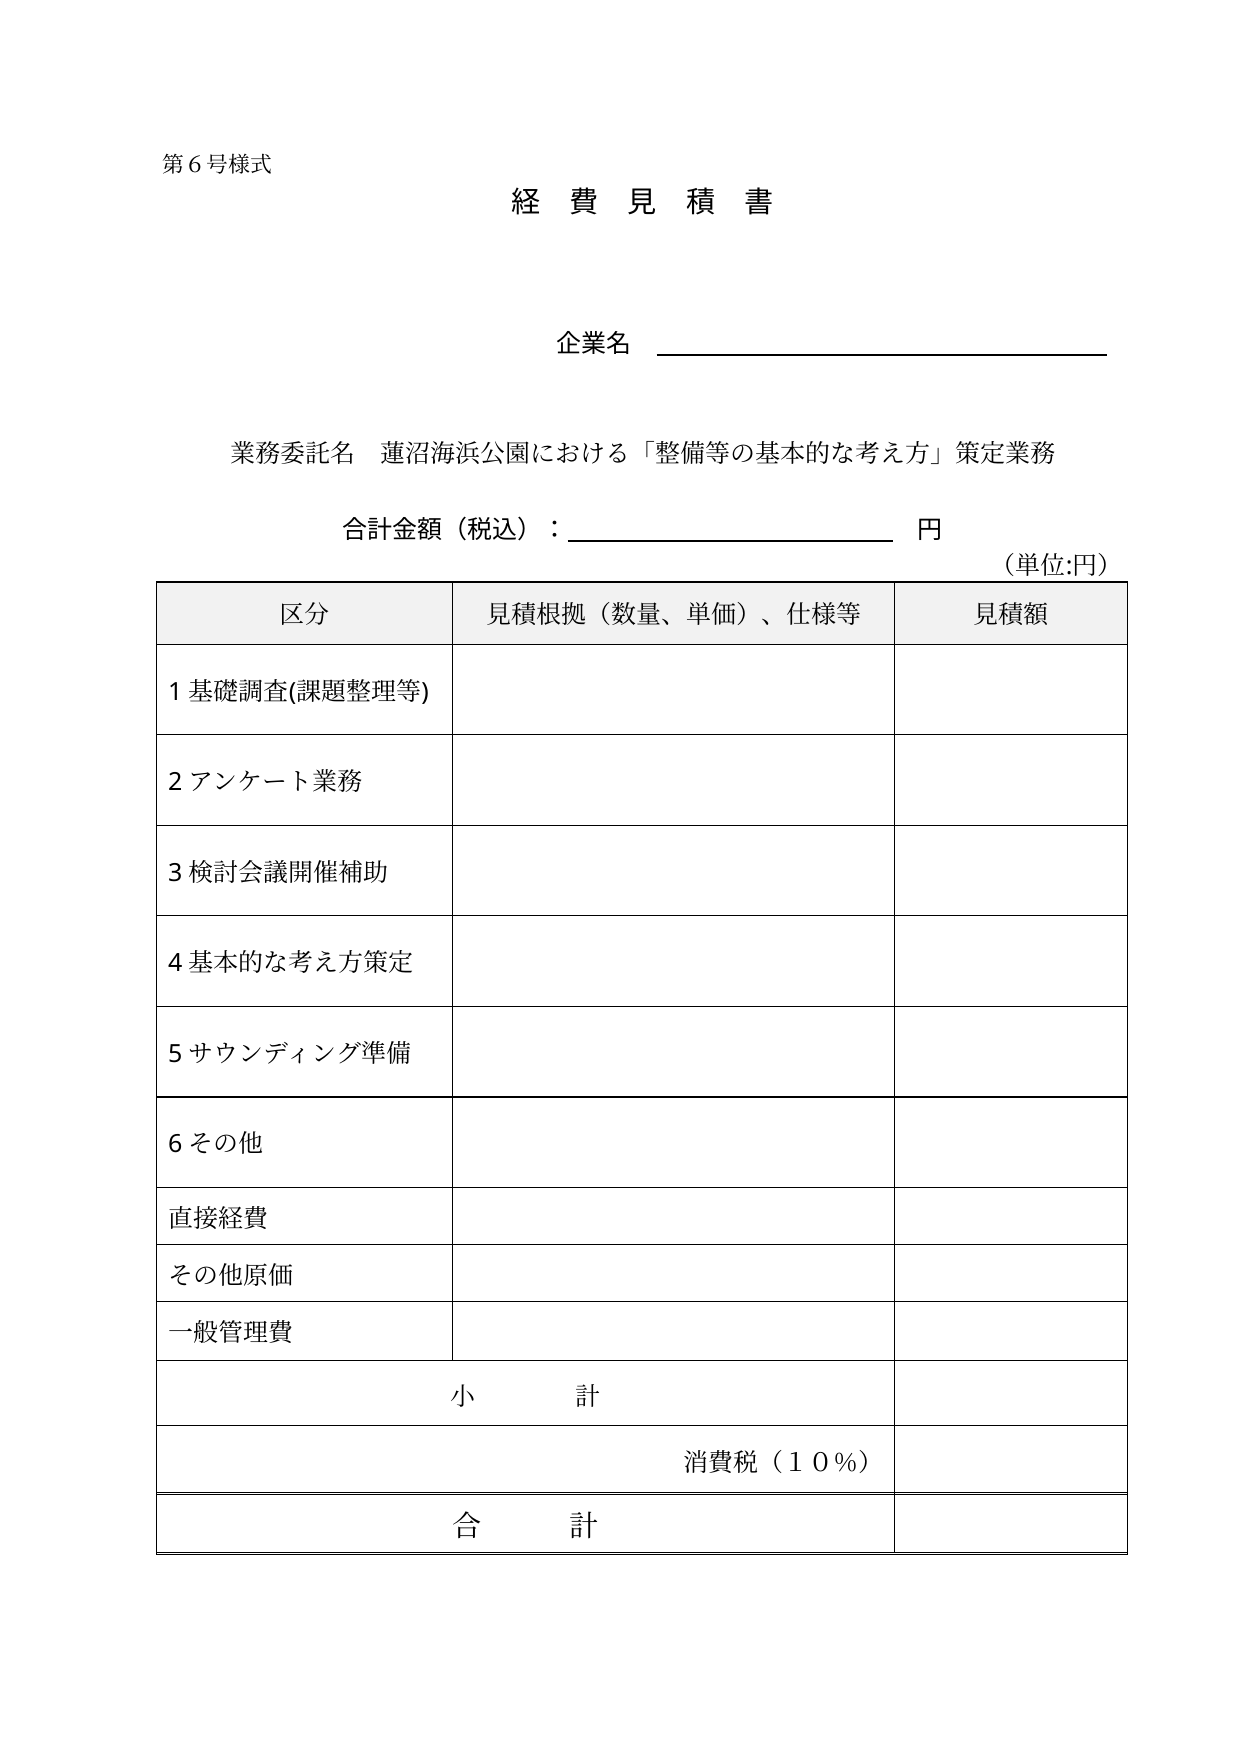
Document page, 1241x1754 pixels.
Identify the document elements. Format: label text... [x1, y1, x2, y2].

text 業務委託名 蓮沼海浜公園における「整備等の基本的な考え方」策定業務 [162, 433, 1122, 469]
table_cell [895, 735, 1127, 825]
text 企業名 [162, 323, 1240, 360]
table_cell [453, 1302, 894, 1360]
table_cell 6 その他 [157, 1098, 452, 1187]
table_cell 1 基礎調査(課題整理等) [157, 645, 452, 734]
table_header 見積額 [895, 583, 1127, 644]
table_cell [453, 645, 894, 734]
table_cell 直接経費 [157, 1188, 452, 1244]
table_cell [895, 1495, 1127, 1552]
text 合計金額（税込）： 円 [162, 509, 1122, 545]
table_cell 小 計 [157, 1361, 894, 1425]
table_cell [453, 1007, 894, 1096]
table_cell [453, 1098, 894, 1187]
table_cell 合 計 [157, 1495, 894, 1552]
text 経 費 見 積 書 [162, 179, 1122, 221]
table_cell [895, 1098, 1127, 1187]
table_cell [895, 916, 1127, 1006]
table_cell [895, 1426, 1127, 1492]
text 第６号様式 [162, 148, 1122, 179]
text （単位:円） [162, 545, 1122, 581]
table_cell [453, 916, 894, 1006]
table_cell [895, 1361, 1127, 1425]
table_cell [895, 1302, 1127, 1360]
table_cell 4 基本的な考え方策定 [157, 916, 452, 1006]
table_cell [895, 826, 1127, 915]
table_cell [453, 826, 894, 915]
table_cell 一般管理費 [157, 1302, 452, 1360]
table_cell [453, 1188, 894, 1244]
table_cell [895, 1188, 1127, 1244]
table_cell [895, 645, 1127, 734]
table_cell 2 アンケート業務 [157, 735, 452, 825]
table_cell [453, 735, 894, 825]
table_cell その他原価 [157, 1245, 452, 1301]
table_header 見積根拠（数量、単価）、仕様等 [453, 583, 894, 644]
table_cell [895, 1007, 1127, 1096]
table_cell [453, 1245, 894, 1301]
table_cell 5 サウンディング準備 [157, 1007, 452, 1096]
table_cell 3 検討会議開催補助 [157, 826, 452, 915]
table_header 区分 [157, 583, 452, 644]
table_cell 消費税（１０％） [157, 1426, 894, 1492]
table_cell [895, 1245, 1127, 1301]
